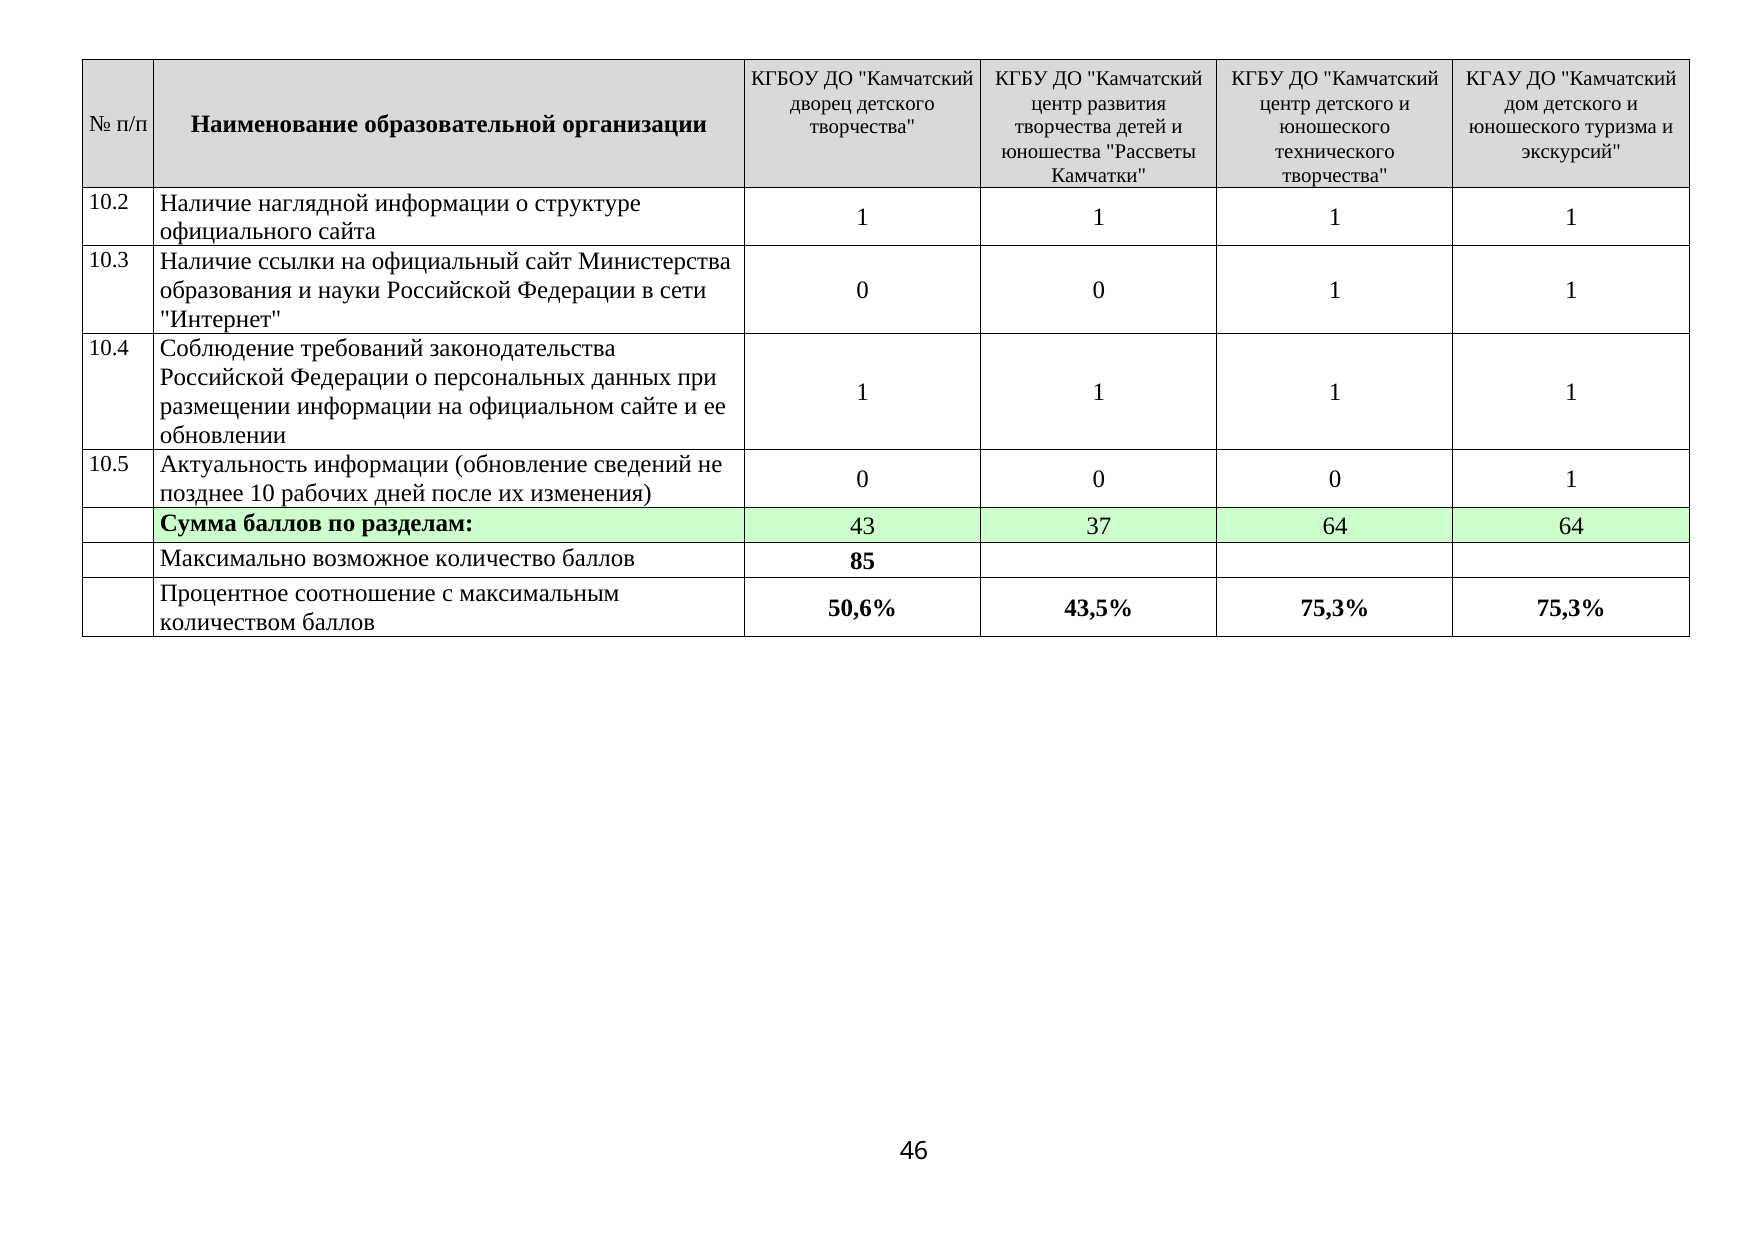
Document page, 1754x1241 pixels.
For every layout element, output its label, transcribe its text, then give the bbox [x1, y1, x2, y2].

table_cell [981, 543, 1216, 577]
table_cell 75,3% [1217, 578, 1452, 636]
table_cell Наличие ссылки на официальный сайт Министерства образования и науки Российской Федерации в сети "Интернет" [154, 246, 744, 332]
table_cell 0 [1217, 450, 1452, 507]
table_header КГБУ ДО "Камчатский центр развития творчества детей и юношества "Рассветы Камчатки" [981, 60, 1216, 187]
table_cell 1 [745, 188, 980, 245]
table_cell 85 [745, 543, 980, 577]
table_cell 1 [1217, 188, 1452, 245]
table_cell 10.2 [83, 188, 153, 245]
table_cell 1 [1453, 246, 1689, 332]
table_cell [1217, 543, 1452, 577]
table_cell Максимально возможное количество баллов [154, 543, 744, 577]
table_cell Сумма баллов по разделам: [154, 508, 744, 542]
table_cell 1 [981, 188, 1216, 245]
table_cell [83, 508, 153, 542]
table_cell 1 [745, 334, 980, 448]
table_cell 1 [1453, 334, 1689, 448]
table_header № п/п [83, 60, 153, 187]
table_cell 1 [1217, 246, 1452, 332]
table_header КГБОУ ДО "Камчатский дворец детского творчества" [745, 60, 980, 187]
table_cell 0 [745, 450, 980, 507]
table_cell 0 [981, 246, 1216, 332]
table_cell [1453, 543, 1689, 577]
table_header Наименование образовательной организации [154, 60, 744, 187]
table_cell 43 [745, 508, 980, 542]
table_header КГАУ ДО "Камчатский дом детского и юношеского туризма и экскурсий" [1453, 60, 1689, 187]
table_cell 37 [981, 508, 1216, 542]
table_cell [83, 543, 153, 577]
table_cell 50,6% [745, 578, 980, 636]
table_cell 10.4 [83, 334, 153, 448]
table_cell Соблюдение требований законодательства Российской Федерации о персональных данных при размещении информации на официальном сайте и ее обновлении [154, 334, 744, 448]
table_cell 1 [1453, 188, 1689, 245]
table_cell 0 [981, 450, 1216, 507]
table_cell 64 [1217, 508, 1452, 542]
table_cell 1 [981, 334, 1216, 448]
table_cell 0 [745, 246, 980, 332]
table_cell [83, 578, 153, 636]
table_cell Актуальность информации (обновление сведений не позднее 10 рабочих дней после их изменения) [154, 450, 744, 507]
table_cell 10.3 [83, 246, 153, 332]
table_cell 64 [1453, 508, 1689, 542]
table_cell 1 [1217, 334, 1452, 448]
table_cell 1 [1453, 450, 1689, 507]
table_cell 10.5 [83, 450, 153, 507]
table_header КГБУ ДО "Камчатский центр детского и юношеского технического творчества" [1217, 60, 1452, 187]
table_cell Наличие наглядной информации о структуре официального сайта [154, 188, 744, 245]
table_cell Процентное соотношение с максимальным количеством баллов [154, 578, 744, 636]
table_cell 75,3% [1453, 578, 1689, 636]
table_cell 43,5% [981, 578, 1216, 636]
